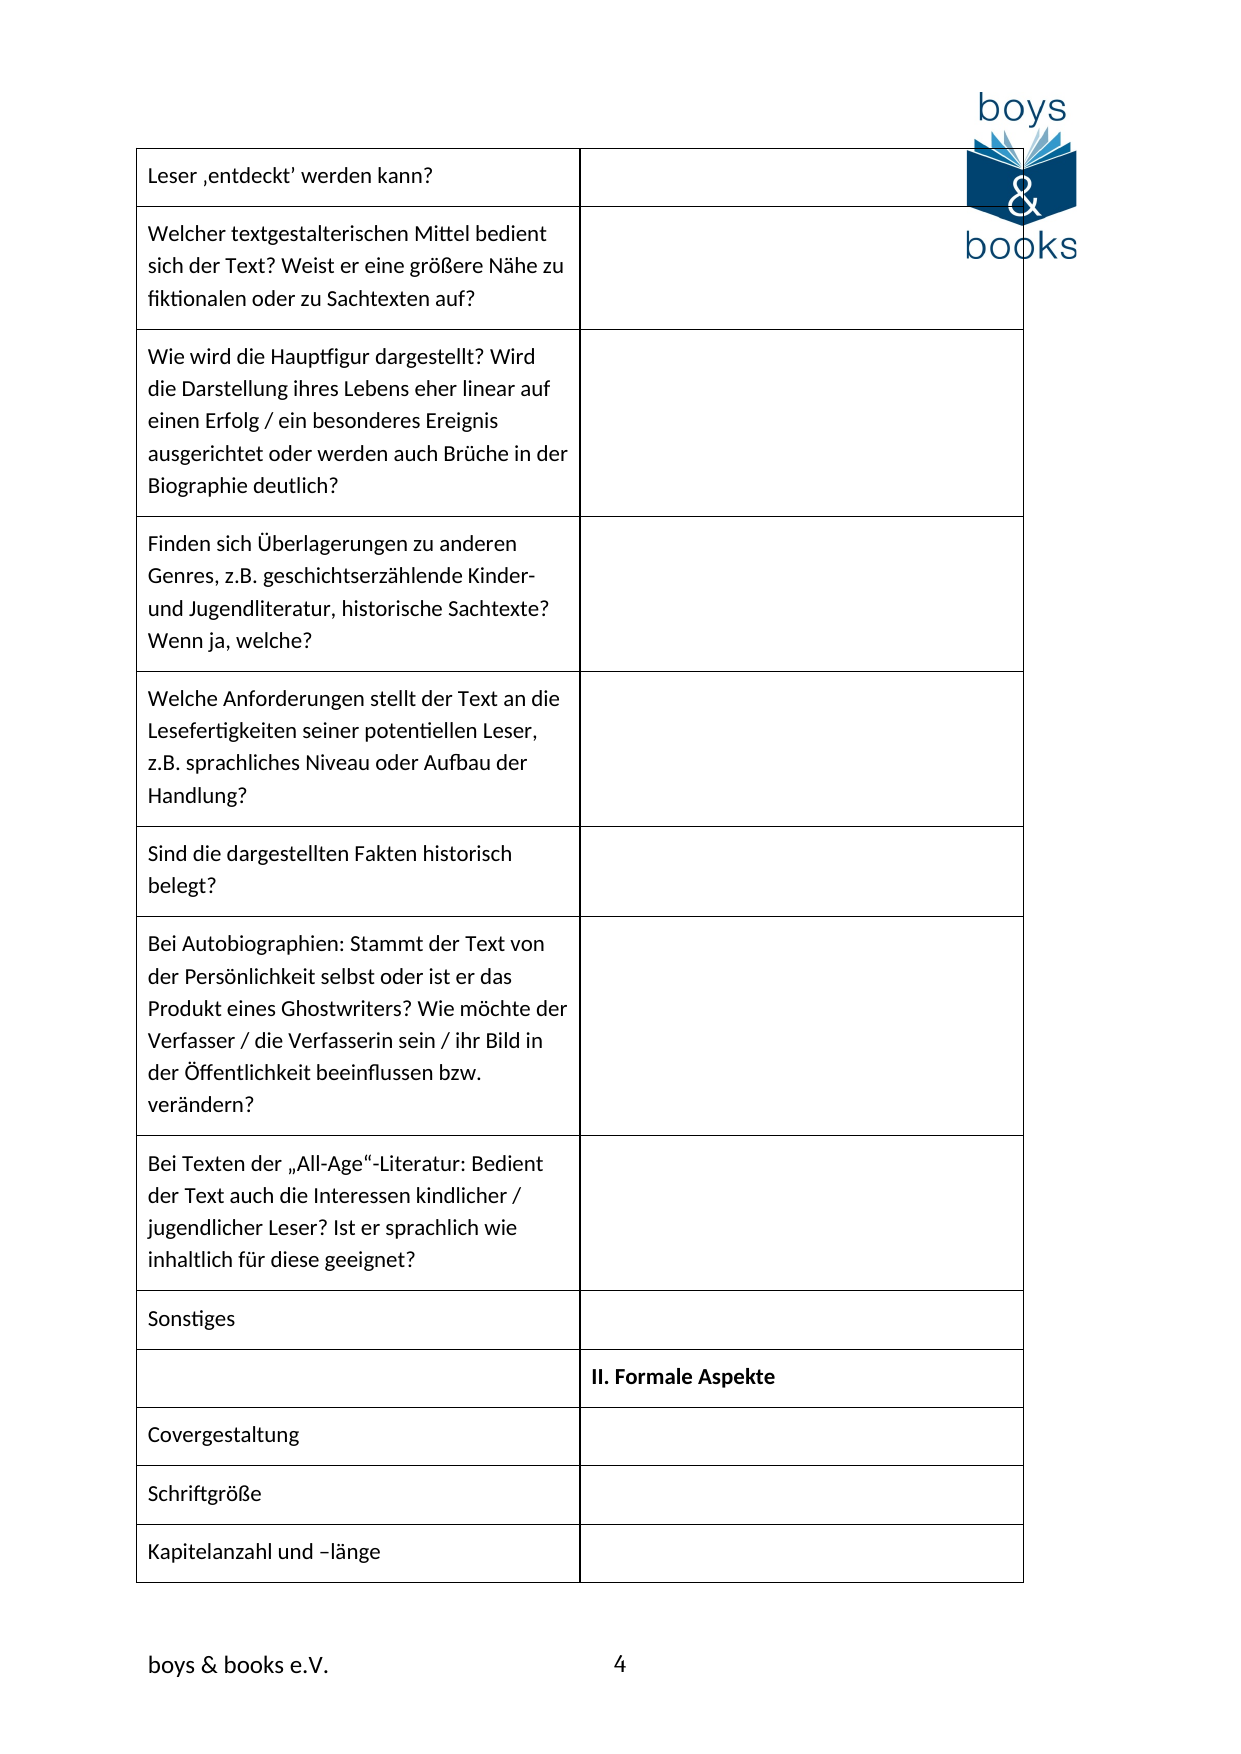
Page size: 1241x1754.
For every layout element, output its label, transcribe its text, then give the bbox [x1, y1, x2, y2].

table_cell [581, 207, 1023, 329]
table_cell [581, 672, 1023, 826]
table_cell Sind die dargestellten Fakten historisch belegt? [137, 827, 579, 916]
table_cell Welche Anforderungen stellt der Text an die Lesefertigkeiten seiner potentiellen Leser, z.B. sprachliches Niveau oder Aufbau der Handlung? [137, 672, 579, 826]
table_cell [581, 1466, 1023, 1523]
table_cell Wie wird die Hauptfigur dargestellt? Wird die Darstellung ihres Lebens eher linear auf einen Erfolg / ein besonderes Ereignis ausgerichtet oder werden auch Brüche in der Biographie deutlich? [137, 330, 579, 516]
table_cell [581, 1408, 1023, 1465]
table_cell Schriftgröße [137, 1466, 579, 1523]
table_cell [581, 1525, 1023, 1582]
table_cell [581, 330, 1023, 516]
table_cell [581, 149, 1023, 206]
table_cell [581, 917, 1023, 1135]
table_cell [137, 149, 579, 206]
table_cell [581, 1136, 1023, 1290]
table_cell Covergestaltung [137, 1408, 579, 1465]
table_cell Finden sich Überlagerungen zu anderen Genres, z.B. geschichtserzählende Kinder- und Jugendliteratur, historische Sachtexte? Wenn ja, welche? [137, 517, 579, 671]
table_cell Sonstiges [137, 1291, 579, 1348]
table_cell Welcher textgestalterischen Mittel bedient sich der Text? Weist er eine größere Nähe zu fiktionalen oder zu Sachtexten auf? [137, 207, 579, 329]
table_cell Bei Texten der „All-Age“-Literatur: Bedient der Text auch die Interessen kindlicher / jugendlicher Leser? Ist er sprachlich wie inhaltlich für diese geeignet? [137, 1136, 579, 1290]
table_cell Kapitelanzahl und –länge [137, 1525, 579, 1582]
table_cell Bei Autobiographien: Stammt der Text von der Persönlichkeit selbst oder ist er das Produkt eines Ghostwriters? Wie möchte der Verfasser / die Verfasserin sein / ihr Bild in der Öffentlichkeit beeinflussen bzw. verändern? [137, 917, 579, 1135]
table_cell II. Formale Aspekte [581, 1350, 1023, 1407]
table_cell [137, 1350, 579, 1407]
table_cell [581, 1291, 1023, 1348]
table_cell [581, 827, 1023, 916]
table_cell [581, 517, 1023, 671]
